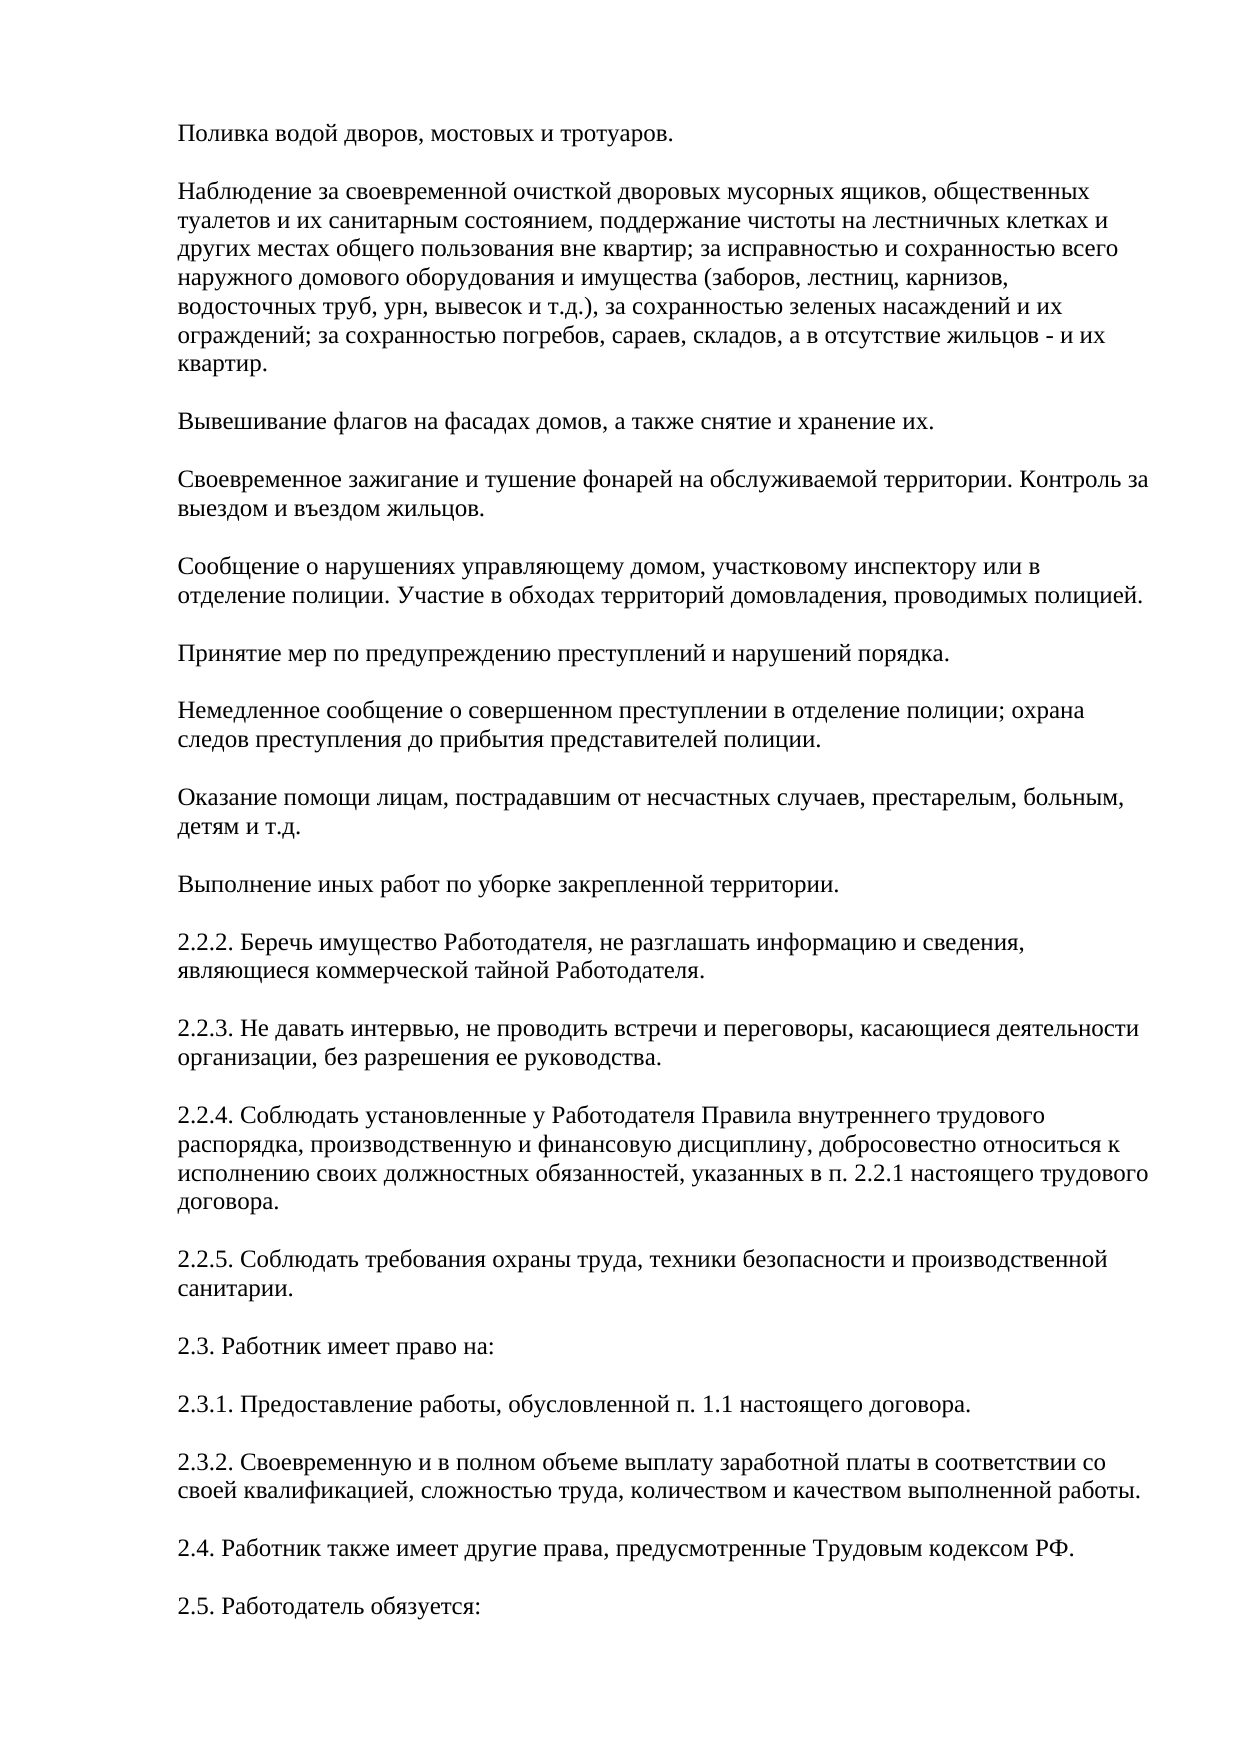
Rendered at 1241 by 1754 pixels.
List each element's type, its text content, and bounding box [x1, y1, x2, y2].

text 2.2.3. Не давать интервью, не проводить встречи и переговоры, касающиеся деятельности организации, без разрешения ее руководства. [177, 1013, 1152, 1071]
text 2.3. Работник имеет право на: [177, 1331, 1152, 1360]
text 2.4. Работник также имеет другие права, предусмотренные Трудовым кодексом РФ. [177, 1533, 1152, 1562]
text Немедленное сообщение о совершенном преступлении в отделение полиции; охрана следов преступления до прибытия представителей полиции. [177, 696, 1152, 753]
text Наблюдение за своевременной очисткой дворовых мусорных ящиков, общественных туалетов и их санитарным состоянием, поддержание чистоты на лестничных клетках и других местах общего пользования вне квартир; за исправностью и сохранностью всего наружного домового оборудования и имущества (заборов, лестниц, карнизов, водосточных труб, урн, вывесок и т.д.), за сохранностью зеленых насаждений и их ограждений; за сохранностью погребов, сараев, складов, а в отсутствие жильцов - и их квартир. [177, 176, 1152, 377]
text Выполнение иных работ по уборке закрепленной территории. [177, 869, 1152, 898]
text Своевременное зажигание и тушение фонарей на обслуживаемой территории. Контроль за выездом и въездом жильцов. [177, 464, 1152, 522]
text 2.2.5. Соблюдать требования охраны труда, техники безопасности и производственной санитарии. [177, 1244, 1152, 1302]
text Оказание помощи лицам, пострадавшим от несчастных случаев, престарелым, больным, детям и т.д. [177, 782, 1152, 840]
text 2.5. Работодатель обязуется: [177, 1591, 1152, 1620]
text 2.3.2. Своевременную и в полном объеме выплату заработной платы в соответствии со своей квалификацией, сложностью труда, количеством и качеством выполненной работы. [177, 1447, 1152, 1504]
text Вывешивание флагов на фасадах домов, а также снятие и хранение их. [177, 406, 1152, 435]
text 2.2.4. Соблюдать установленные у Работодателя Правила внутреннего трудового распорядка, производственную и финансовую дисциплину, добросовестно относиться к исполнению своих должностных обязанностей, указанных в п. 2.2.1 настоящего трудового договора. [177, 1100, 1152, 1215]
text Принятие мер по предупреждению преступлений и нарушений порядка. [177, 638, 1152, 666]
text 2.2.2. Беречь имущество Работодателя, не разглашать информацию и сведения, являющиеся коммерческой тайной Работодателя. [177, 927, 1152, 984]
text 2.3.1. Предоставление работы, обусловленной п. 1.1 настоящего договора. [177, 1389, 1152, 1418]
text Поливка водой дворов, мостовых и тротуаров. [177, 118, 1152, 147]
text Сообщение о нарушениях управляющему домом, участковому инспектору или в отделение полиции. Участие в обходах территорий домовладения, проводимых полицией. [177, 551, 1152, 608]
